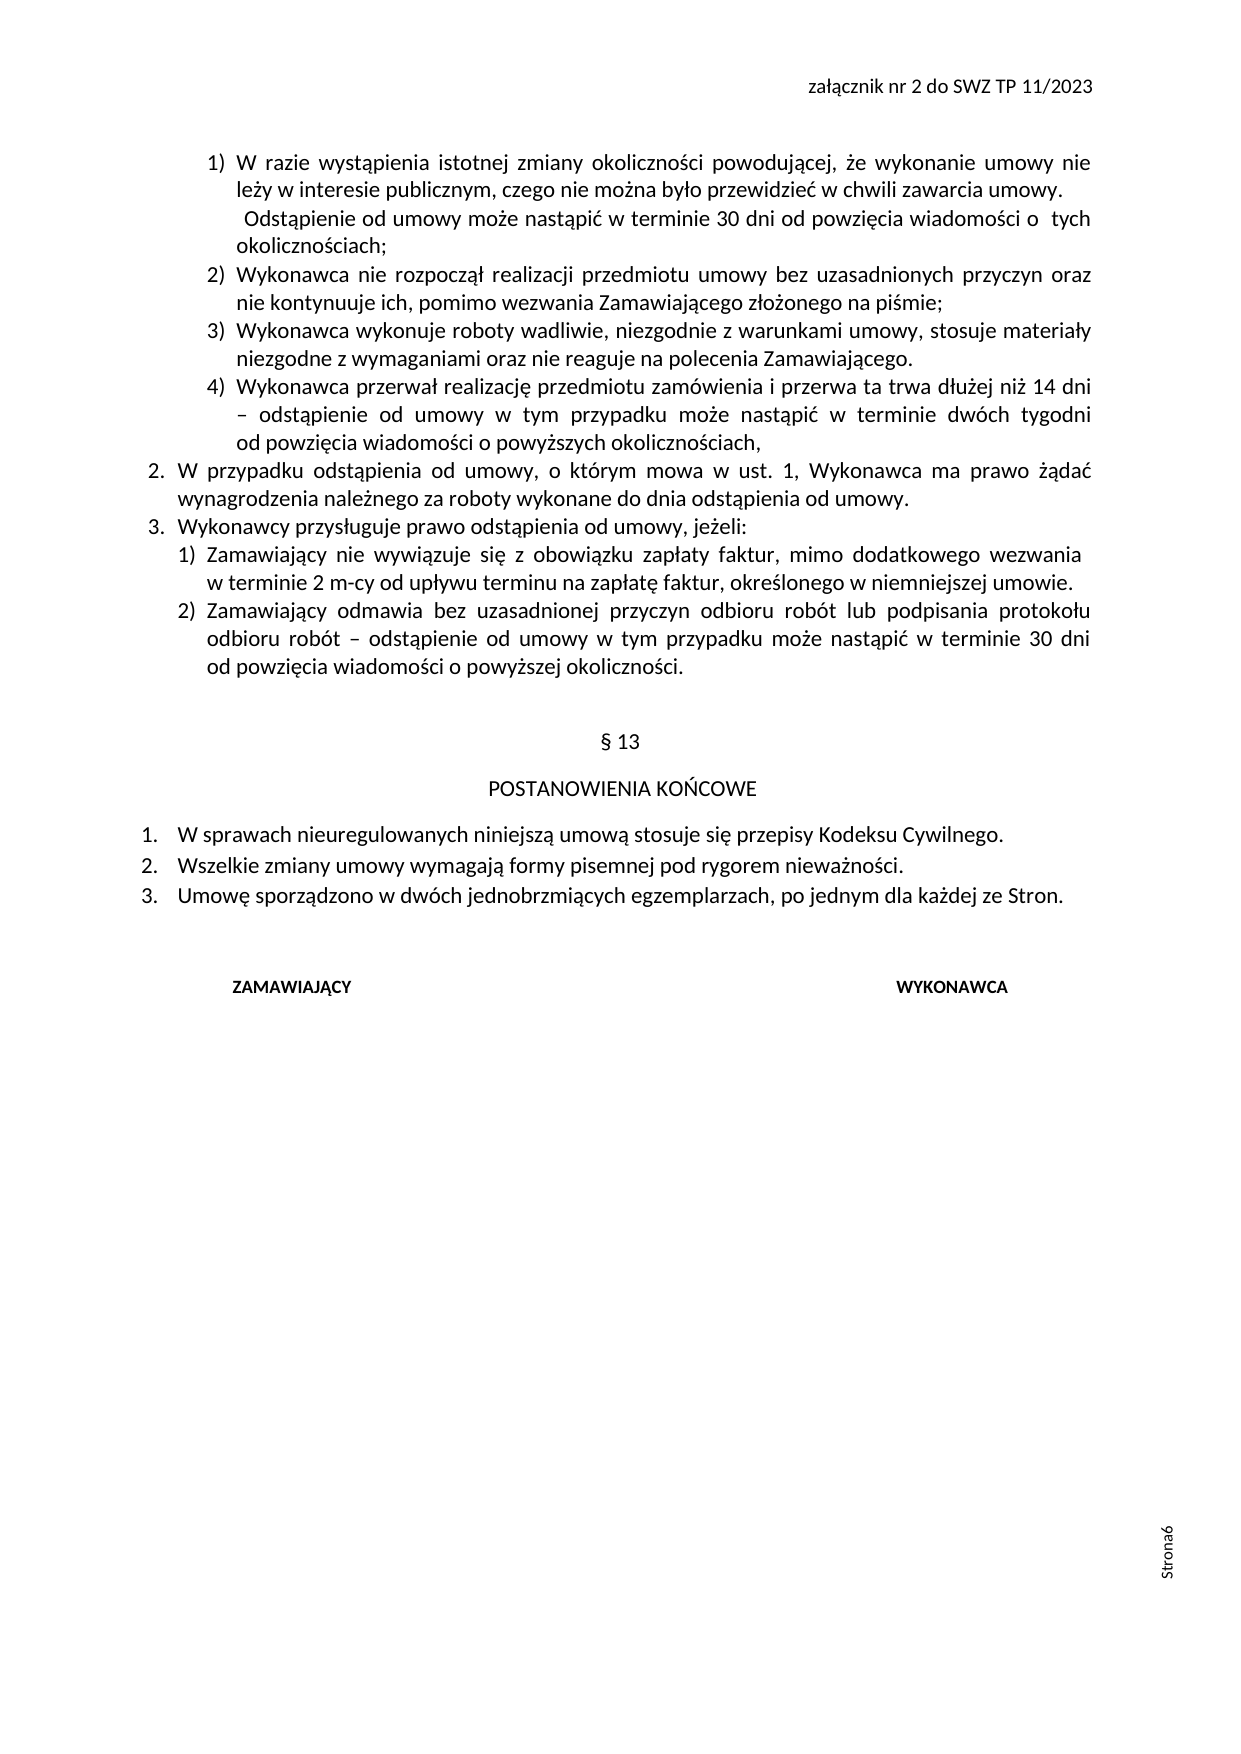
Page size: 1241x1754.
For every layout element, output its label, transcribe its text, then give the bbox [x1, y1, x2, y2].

text 1) W razie wystąpienia istotnej zmiany okoliczności powodującej, że wykonanie umowy nie leży w interesie publicznym, czego nie można było przewidzieć w chwili zawarcia umowy. [207, 148, 1093, 204]
list Wszelkie zmiany umowy wymagają formy pisemnej pod rygorem nieważności. [141, 851, 1093, 879]
text 1) Zamawiający nie wywiązuje się z obowiązku zapłaty faktur, mimo dodatkowego wezwania w terminie 2 m-cy od upływu terminu na zapłatę faktur, określonego w niemniejszej umowie. [177, 540, 1093, 596]
text Odstąpienie od umowy może nastąpić w terminie 30 dni od powzięcia wiadomości o tych okolicznościach; [207, 204, 1093, 260]
text 2) Zamawiający odmawia bez uzasadnionej przyczyn odbioru robót lub podpisania protokołu odbioru robót – odstąpienie od umowy w tym przypadku może nastąpić w terminie 30 dni od powzięcia wiadomości o powyższej okoliczności. [177, 596, 1093, 680]
text 2) Wykonawca nie rozpoczął realizacji przedmiotu umowy bez uzasadnionych przyczyn oraz nie kontynuuje ich, pomimo wezwania Zamawiającego złożonego na piśmie; [207, 260, 1093, 316]
text POSTANOWIENIA KOŃCOWE [148, 774, 1093, 802]
text ZAMAWIAJĄCY WYKONAWCA [148, 975, 1093, 998]
text 3. Wykonawcy przysługuje prawo odstąpienia od umowy, jeżeli: [148, 512, 1093, 540]
text § 13 [148, 727, 1093, 755]
text 4) Wykonawca przerwał realizację przedmiotu zamówienia i przerwa ta trwa dłużej niż 14 dni – odstąpienie od umowy w tym przypadku może nastąpić w terminie dwóch tygodni od powzięcia wiadomości o powyższych okolicznościach, [207, 372, 1093, 456]
text 3) Wykonawca wykonuje roboty wadliwie, niezgodnie z warunkami umowy, stosuje materiały niezgodne z wymaganiami oraz nie reaguje na polecenia Zamawiającego. [207, 316, 1093, 372]
list Umowę sporządzono w dwóch jednobrzmiących egzemplarzach, po jednym dla każdej ze Stron. [141, 881, 1093, 909]
text 2. W przypadku odstąpienia od umowy, o którym mowa w ust. 1, Wykonawca ma prawo żądać wynagrodzenia należnego za roboty wykonane do dnia odstąpienia od umowy. [148, 456, 1093, 512]
list W sprawach nieuregulowanych niniejszą umową stosuje się przepisy Kodeksu Cywilnego. [141, 821, 1093, 849]
